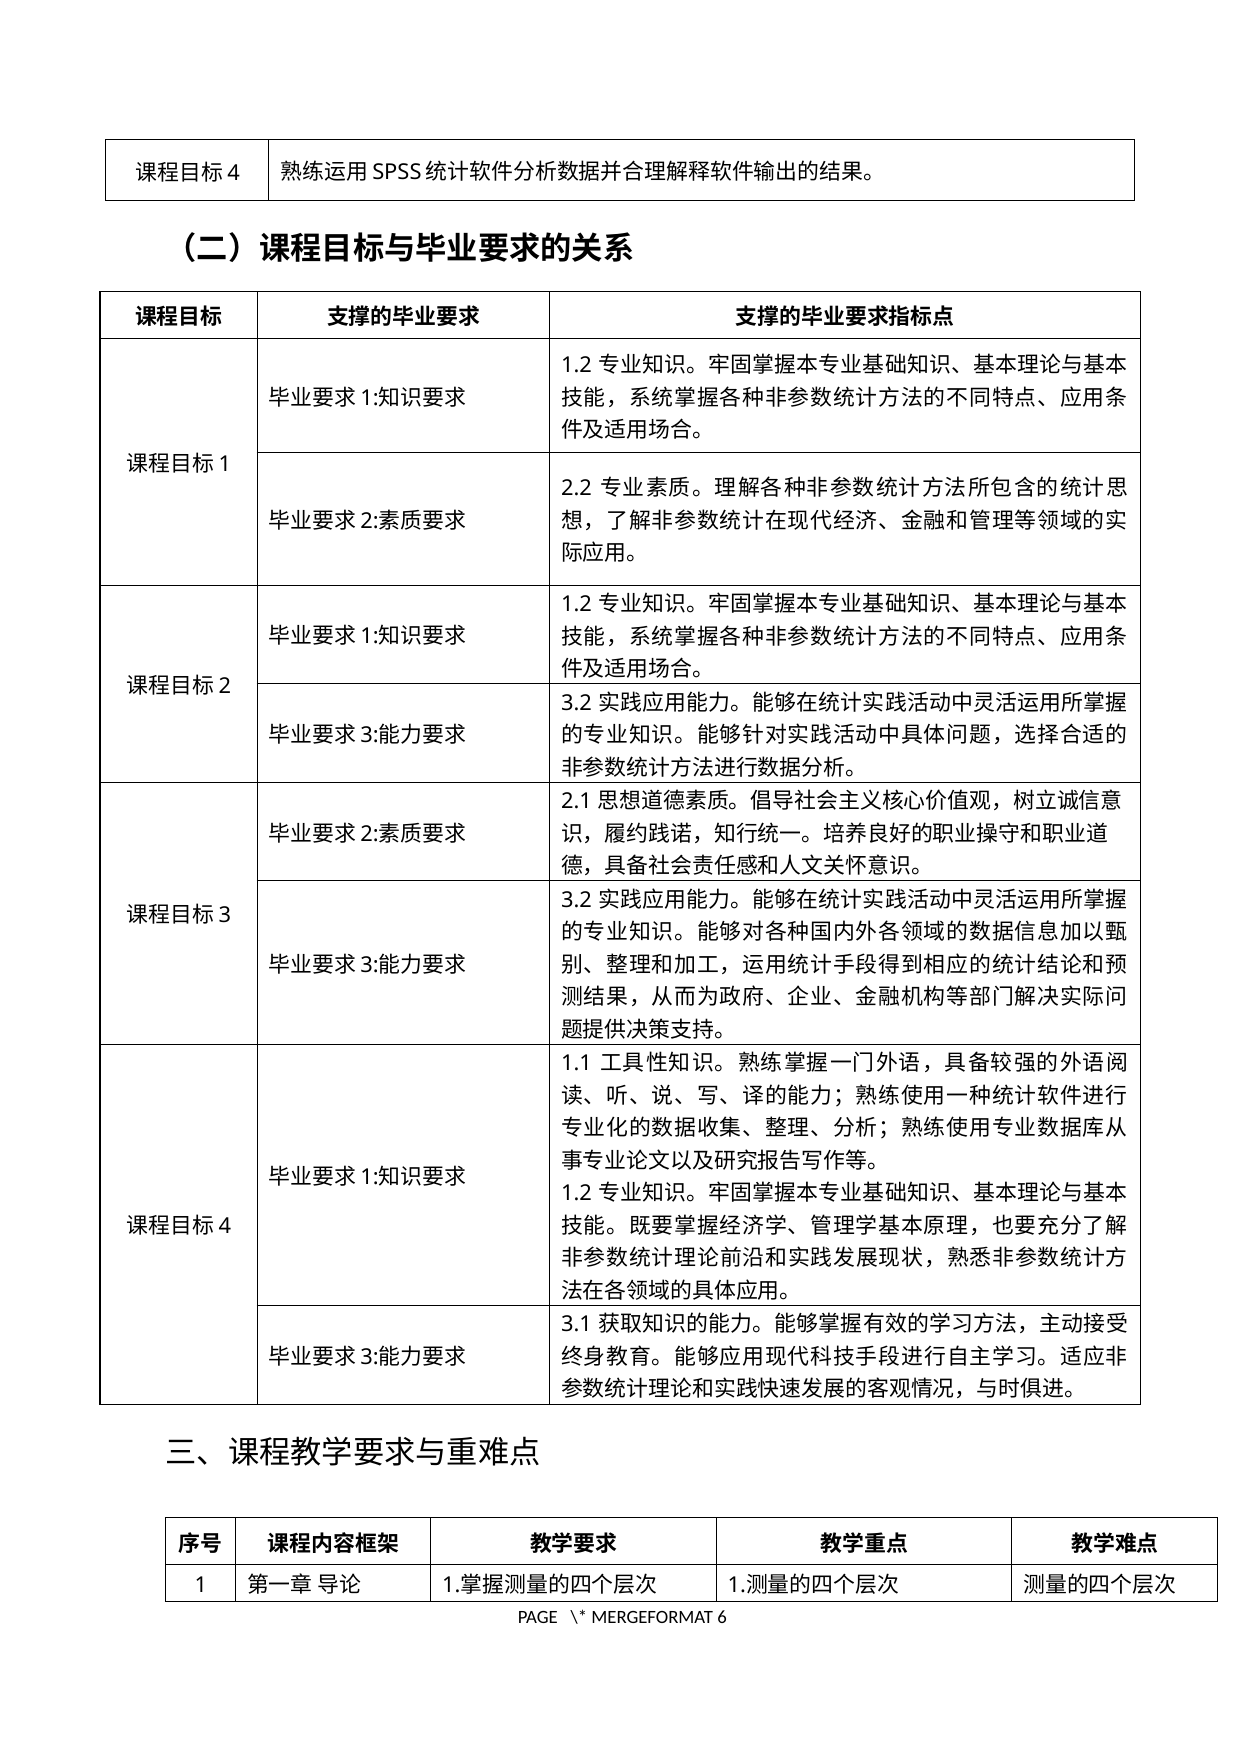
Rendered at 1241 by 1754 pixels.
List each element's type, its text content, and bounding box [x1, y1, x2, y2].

table_header 教学重点 [717, 1518, 1011, 1564]
table_cell 毕业要求2:素质要求 [258, 783, 549, 880]
table_cell 1.2 专业知识。牢固掌握本专业基础知识、基本理论与基本技能，系统掌握各种非参数统计方法的不同特点、应用条件及适用场合。 [550, 586, 1140, 683]
table_cell 课程目标2 [101, 586, 257, 782]
table_cell 1.1 工具性知识。熟练掌握一门外语，具备较强的外语阅读、听、说、写、译的能力；熟练使用一种统计软件进行专业化的数据收集、整理、分析；熟练使用专业数据库从事专业论文以及研究报告写作等。 1.2 专业知识。牢固掌握本专业基础知识、基本理论与基本技能。既要掌握经济学、管理学基本原理，也要充分了解非参数统计理论前沿和实践发展现状，熟悉非参数统计方法在各领域的具体应用。 [550, 1045, 1140, 1305]
table_cell 熟练运用SPSS统计软件分析数据并合理解释软件输出的结果。 [269, 140, 1134, 200]
table_cell 课程目标4 [101, 1045, 257, 1403]
table_cell 毕业要求1:知识要求 [258, 1045, 549, 1305]
table_cell 毕业要求1:知识要求 [258, 586, 549, 683]
table_cell 3.2 实践应用能力。能够在统计实践活动中灵活运用所掌握的专业知识。能够对各种国内外各领域的数据信息加以甄别、整理和加工，运用统计手段得到相应的统计结论和预测结果，从而为政府、企业、金融机构等部门解决实际问题提供决策支持。 [550, 881, 1140, 1044]
table_cell 课程目标3 [101, 783, 257, 1044]
table_header 支撑的毕业要求 [258, 292, 549, 338]
table_cell 3.1 获取知识的能力。能够掌握有效的学习方法，主动接受终身教育。能够应用现代科技手段进行自主学习。适应非参数统计理论和实践快速发展的客观情况，与时俱进。 [550, 1306, 1140, 1403]
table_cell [717, 1565, 1011, 1601]
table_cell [431, 1565, 716, 1601]
table_header 课程目标 [101, 292, 257, 338]
table_cell 2.1 思想道德素质。倡导社会主义核心价值观，树立诚信意识，履约践诺，知行统一。培养良好的职业操守和职业道德，具备社会责任感和人文关怀意识。 [550, 783, 1140, 880]
table_cell 测量的四个层次 [1012, 1565, 1217, 1601]
table_cell 课程目标1 [101, 339, 257, 585]
table_header 教学要求 [431, 1518, 716, 1564]
table_cell 2.2 专业素质。理解各种非参数统计方法所包含的统计思想，了解非参数统计在现代经济、金融和管理等领域的实际应用。 [550, 453, 1140, 585]
table_cell 毕业要求3:能力要求 [258, 684, 549, 782]
table_header 课程内容框架 [236, 1518, 430, 1564]
table_cell 毕业要求1:知识要求 [258, 339, 549, 452]
text 三、课程教学要求与重难点 [165, 1417, 1075, 1482]
table_header 教学难点 [1012, 1518, 1217, 1564]
table_cell 1.2 专业知识。牢固掌握本专业基础知识、基本理论与基本技能，系统掌握各种非参数统计方法的不同特点、应用条件及适用场合。 [550, 339, 1140, 452]
table_cell 课程目标4 [106, 140, 268, 200]
table_cell 毕业要求2:素质要求 [258, 453, 549, 585]
table_header 序号 [166, 1518, 235, 1564]
table_cell 1 [166, 1565, 235, 1601]
table_cell 毕业要求3:能力要求 [258, 1306, 549, 1403]
table_cell 3.2 实践应用能力。能够在统计实践活动中灵活运用所掌握的专业知识。能够针对实践活动中具体问题，选择合适的非参数统计方法进行数据分析。 [550, 684, 1140, 782]
table_cell 第一章 导论 [236, 1565, 430, 1601]
table_cell 毕业要求3:能力要求 [258, 881, 549, 1044]
text （二）课程目标与毕业要求的关系 [165, 213, 1075, 278]
table_header 支撑的毕业要求指标点 [550, 292, 1140, 338]
